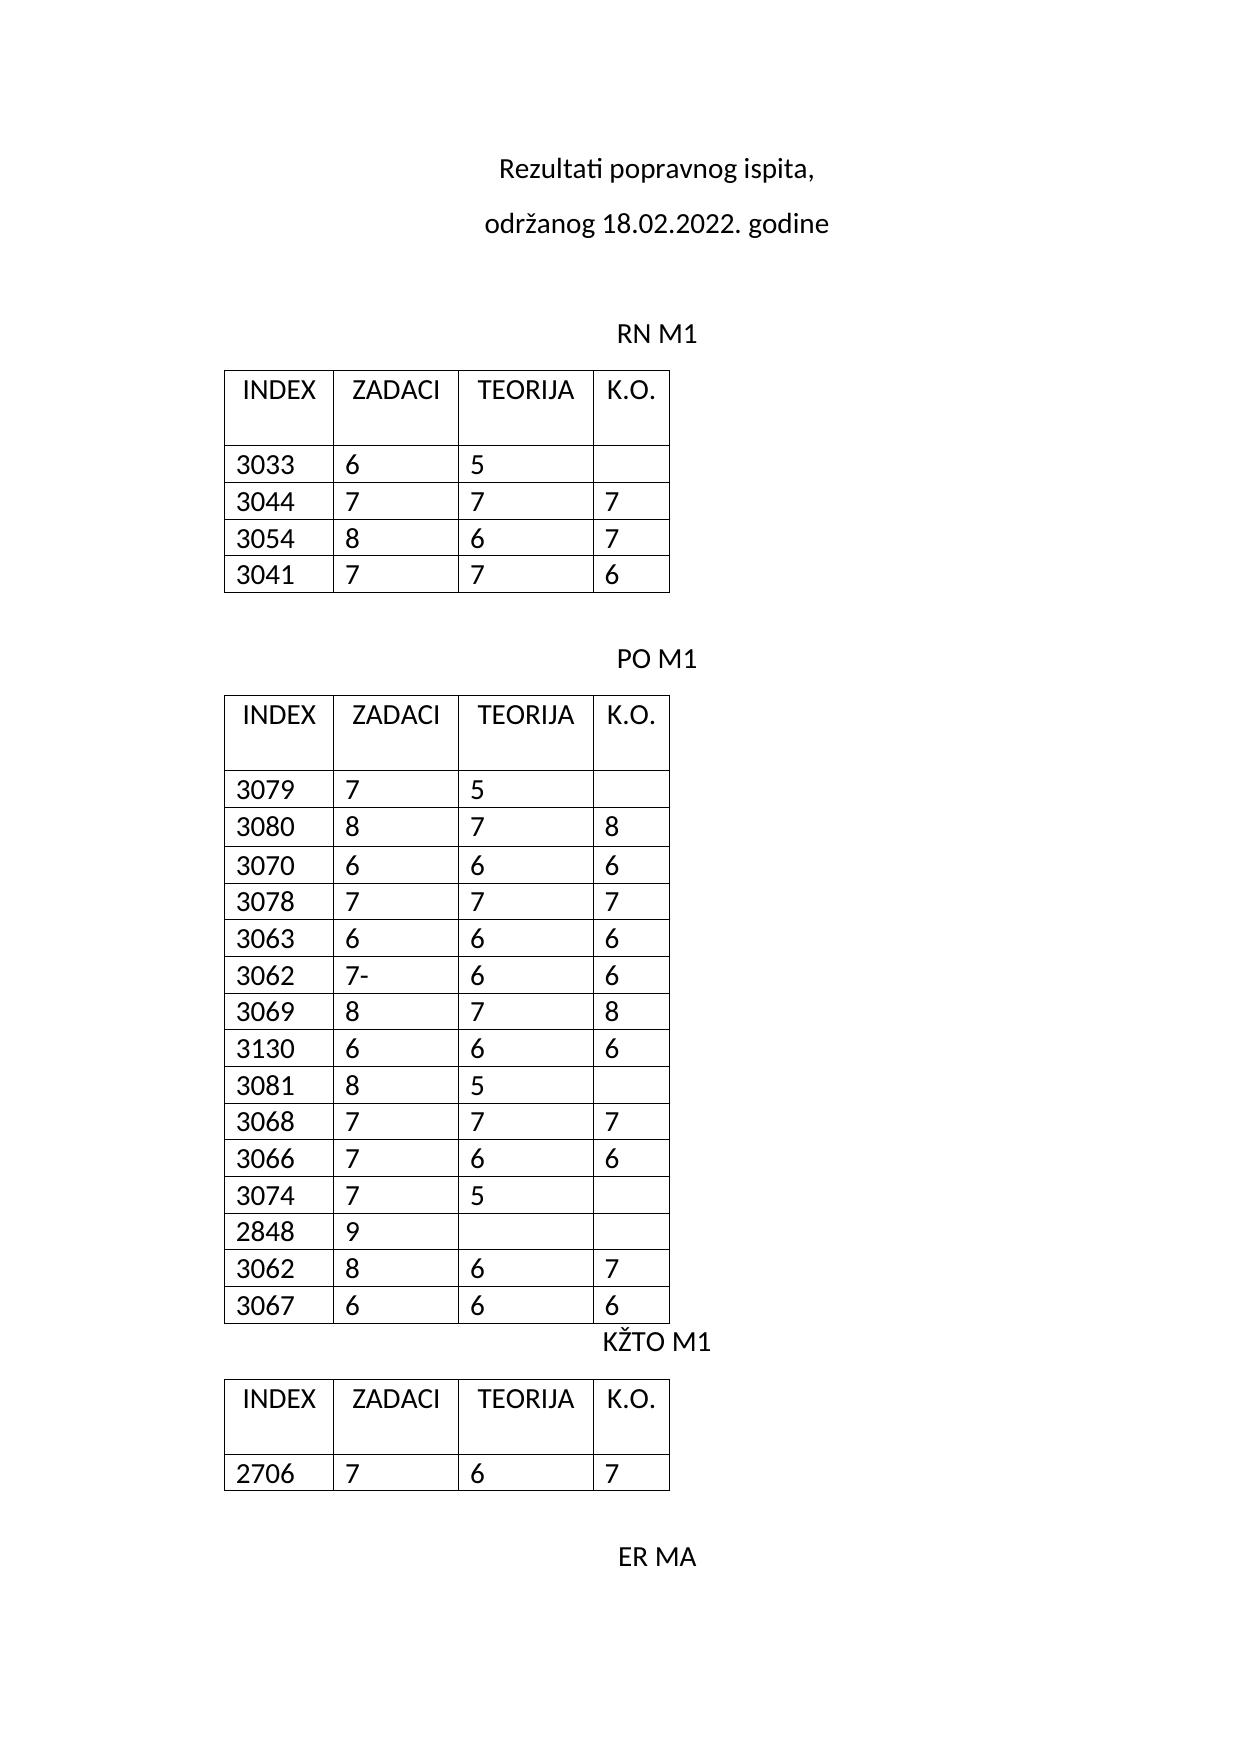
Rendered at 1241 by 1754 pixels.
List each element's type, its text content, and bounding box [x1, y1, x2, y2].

table_cell 6 [594, 920, 669, 956]
table_cell 7 [334, 771, 458, 807]
table_cell 6 [594, 1287, 669, 1322]
table_header TEORIJA [459, 371, 593, 445]
table_header ZADACI [334, 371, 458, 445]
table_cell [594, 446, 669, 482]
table_cell 6 [459, 957, 593, 992]
table_cell 8 [594, 994, 669, 1029]
table_cell 7 [594, 520, 669, 555]
table_cell 7 [334, 1104, 458, 1139]
table_cell 2706 [225, 1455, 333, 1490]
table_cell 3062 [225, 957, 333, 992]
table_cell [594, 1067, 669, 1102]
text KŽTO M1 [224, 1323, 1090, 1359]
table_header INDEX [225, 371, 333, 445]
table_header K.O. [594, 1380, 669, 1454]
table_header ZADACI [334, 1380, 458, 1454]
table_cell 3070 [225, 847, 333, 882]
table_cell 8 [334, 994, 458, 1029]
table_cell 7 [459, 884, 593, 919]
table_cell 6 [459, 1030, 593, 1066]
table_cell 8 [334, 520, 458, 555]
table_cell 3066 [225, 1140, 333, 1176]
table_cell 6 [594, 1140, 669, 1176]
table_cell 3078 [225, 884, 333, 919]
table_cell 8 [594, 808, 669, 846]
table_cell 3074 [225, 1177, 333, 1212]
table_cell 8 [334, 808, 458, 846]
table_cell [594, 1214, 669, 1249]
table_cell 3063 [225, 920, 333, 956]
table_cell 7 [594, 1250, 669, 1286]
table_cell 6 [334, 920, 458, 956]
table_cell 7 [334, 1140, 458, 1176]
table_cell 3041 [225, 556, 333, 592]
table_cell 7 [459, 994, 593, 1029]
table_cell [459, 1214, 593, 1249]
table_cell 3069 [225, 994, 333, 1029]
table_cell 7 [334, 483, 458, 519]
table_cell 7 [334, 1177, 458, 1212]
table_cell 3080 [225, 808, 333, 846]
table_cell 9 [334, 1214, 458, 1249]
table_header TEORIJA [459, 696, 593, 770]
text održanog 18.02.2022. godine [224, 205, 1090, 241]
table_cell 3079 [225, 771, 333, 807]
table_cell 6 [459, 1140, 593, 1176]
table_header ZADACI [334, 696, 458, 770]
table_cell 5 [459, 446, 593, 482]
table_cell 6 [459, 1287, 593, 1322]
table_cell 3067 [225, 1287, 333, 1322]
table_cell 6 [334, 1287, 458, 1322]
table_cell 3130 [225, 1030, 333, 1066]
table_header K.O. [594, 371, 669, 445]
table_cell 6 [459, 847, 593, 882]
table_cell 8 [334, 1250, 458, 1286]
table_header TEORIJA [459, 1380, 593, 1454]
table_cell 3033 [225, 446, 333, 482]
table_cell 7 [594, 1104, 669, 1139]
table_cell 6 [459, 1250, 593, 1286]
table_cell 3044 [225, 483, 333, 519]
text PO M1 [224, 640, 1090, 676]
table_cell 6 [594, 847, 669, 882]
table_cell 6 [334, 1030, 458, 1066]
table_cell [594, 771, 669, 807]
table_cell 6 [459, 1455, 593, 1490]
table_cell 7 [594, 1455, 669, 1490]
table_cell 6 [334, 847, 458, 882]
table_cell 6 [459, 920, 593, 956]
table_cell 6 [594, 1030, 669, 1066]
table_cell 3081 [225, 1067, 333, 1102]
table_cell 5 [459, 771, 593, 807]
table_cell 2848 [225, 1214, 333, 1249]
table_cell 6 [459, 520, 593, 555]
text ER MA [224, 1538, 1090, 1574]
table_cell 8 [334, 1067, 458, 1102]
table_cell 7 [334, 1455, 458, 1490]
table_cell 7 [459, 556, 593, 592]
table_cell 7 [459, 808, 593, 846]
table_cell 6 [594, 556, 669, 592]
table_header INDEX [225, 1380, 333, 1454]
table_cell 7 [334, 556, 458, 592]
table_cell 6 [594, 957, 669, 992]
table_cell 7 [594, 884, 669, 919]
table_header INDEX [225, 696, 333, 770]
table_cell 7- [334, 957, 458, 992]
text RN M1 [224, 315, 1090, 351]
table_cell 7 [459, 483, 593, 519]
table_cell 7 [334, 884, 458, 919]
table_cell [594, 1177, 669, 1212]
table_cell 5 [459, 1067, 593, 1102]
table_cell 3062 [225, 1250, 333, 1286]
table_header K.O. [594, 696, 669, 770]
table_cell 3068 [225, 1104, 333, 1139]
table_cell 5 [459, 1177, 593, 1212]
table_cell 3054 [225, 520, 333, 555]
table_cell 7 [459, 1104, 593, 1139]
text Rezultati popravnog ispita, [224, 150, 1090, 186]
table_cell 7 [594, 483, 669, 519]
table_cell 6 [334, 446, 458, 482]
